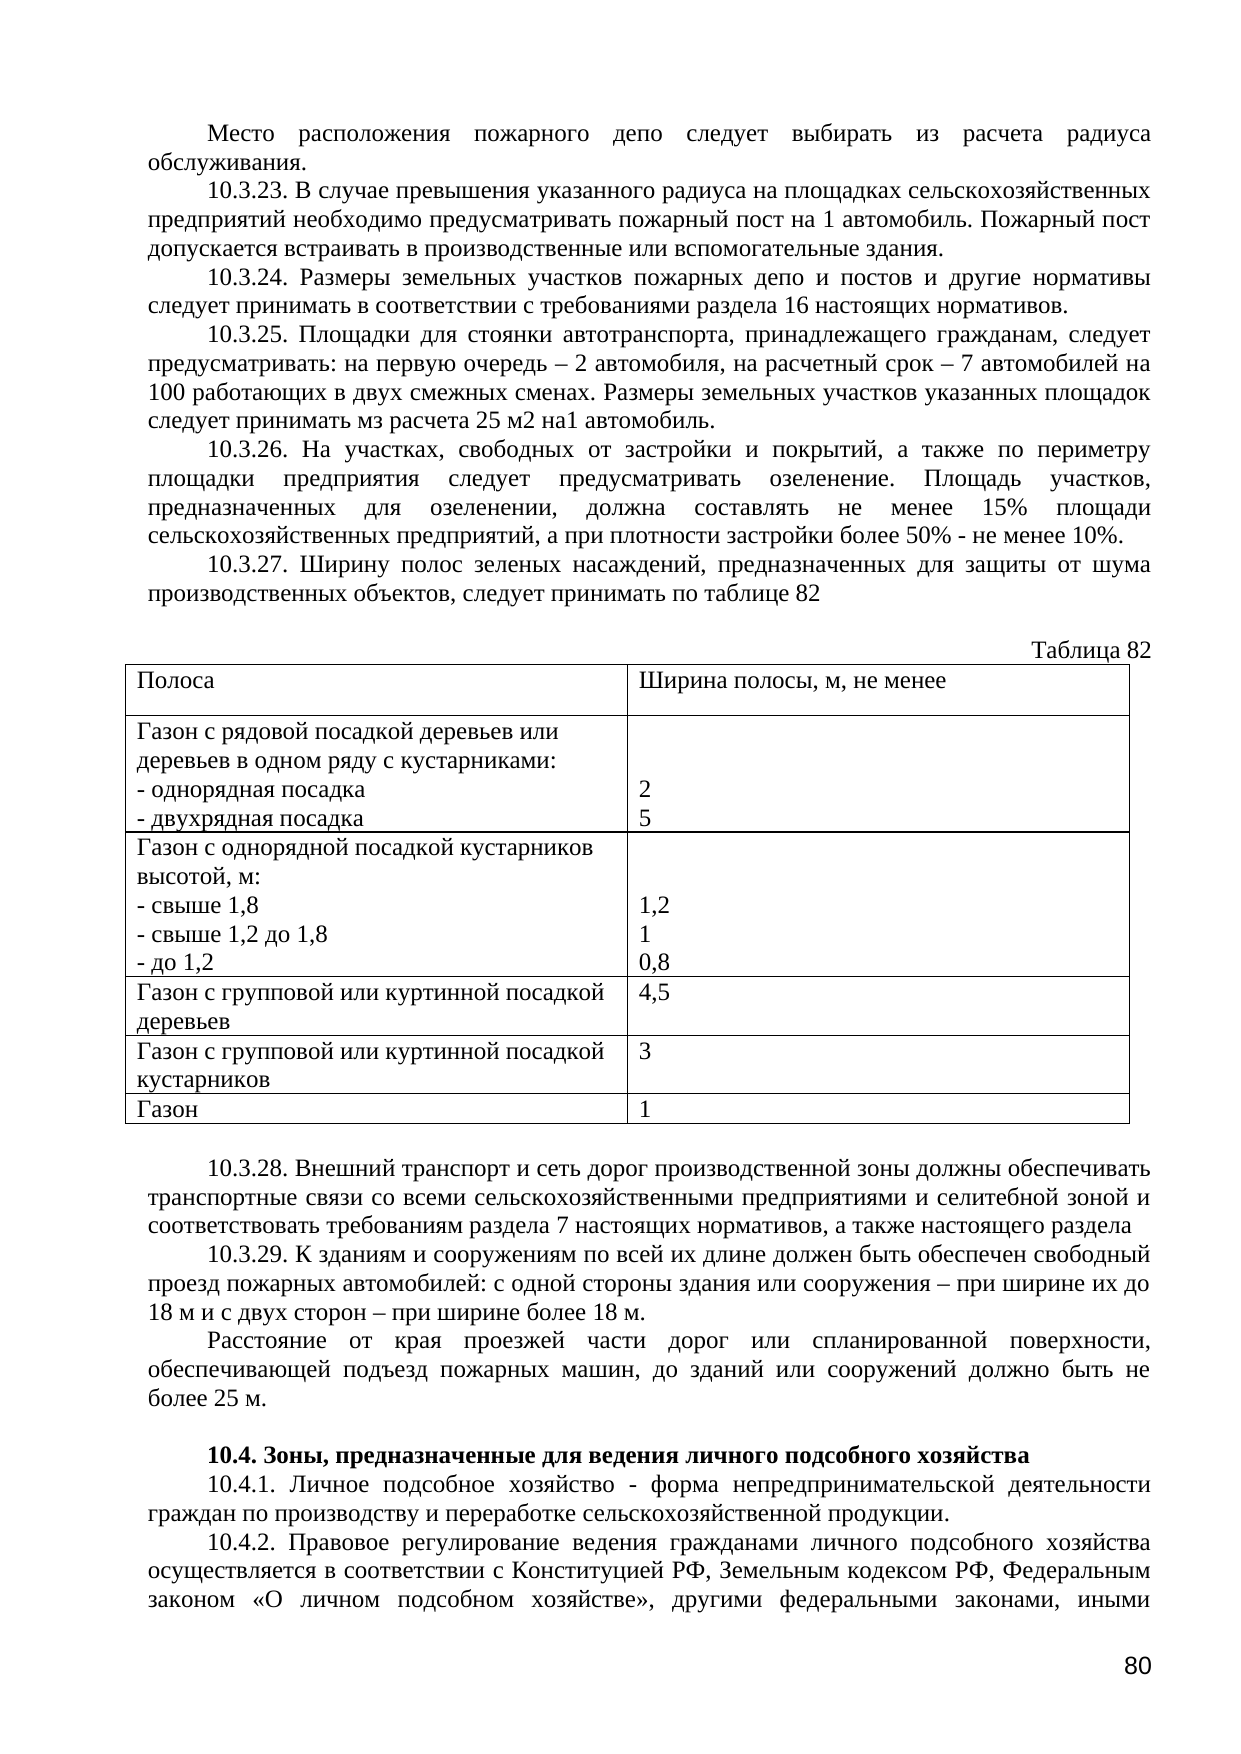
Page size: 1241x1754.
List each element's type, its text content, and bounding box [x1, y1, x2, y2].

text 10.3.25. Площадки для стоянки автотранспорта, принадлежащего гражданам, следует предусматривать: на первую очередь – 2 автомобиля, на расчетный срок – 7 автомобилей на 100 работающих в двух смежных сменах. Размеры земельных участков указанных площадок следует принимать мз расчета 25 м2 на1 автомобиль. [148, 319, 1152, 434]
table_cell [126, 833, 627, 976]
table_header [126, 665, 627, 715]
text 10.3.23. В случае превышения указанного радиуса на площадках сельскохозяйственных предприятий необходимо предусматривать пожарный пост на 1 автомобиль. Пожарный пост допускается встраивать в производственные или вспомогательные здания. [148, 176, 1152, 262]
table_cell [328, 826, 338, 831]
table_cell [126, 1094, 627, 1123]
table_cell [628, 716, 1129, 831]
text 10.3.27. Ширину полос зеленых насаждений, предназначенных для защиты от шума производственных объектов, следует принимать по таблице 82 [148, 549, 1152, 607]
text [148, 1527, 1152, 1613]
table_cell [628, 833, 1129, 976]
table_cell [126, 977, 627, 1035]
text 10.4.1. Личное подсобное хозяйство - форма непредпринимательской деятельности граждан по производству и переработке сельскохозяйственной продукции. [148, 1469, 1152, 1527]
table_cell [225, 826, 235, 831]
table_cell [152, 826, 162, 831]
text Таблица 82 [148, 636, 1152, 664]
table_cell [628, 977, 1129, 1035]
text Место расположения пожарного депо следует выбирать из расчета радиуса обслуживания. [148, 118, 1152, 176]
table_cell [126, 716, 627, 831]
text 10.4. Зоны, предназначенные для ведения личного подсобного хозяйства [148, 1440, 1152, 1469]
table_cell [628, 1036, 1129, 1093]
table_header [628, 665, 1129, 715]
text 10.3.28. Внешний транспорт и сеть дорог производственной зоны должны обеспечивать транспортные связи со всеми сельскохозяйственными предприятиями и селитебной зоной и соответствовать требованиям раздела 7 настоящих нормативов, а также настоящего раздела [148, 1153, 1152, 1239]
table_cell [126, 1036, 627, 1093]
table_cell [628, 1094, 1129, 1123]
text Расстояние от края проезжей части дорог или спланированной поверхности, обеспечивающей подъезд пожарных машин, до зданий или сооружений должно быть не более 25 м. [148, 1325, 1152, 1412]
text 10.3.24. Размеры земельных участков пожарных депо и постов и другие нормативы следует принимать в соответствии с требованиями раздела 16 настоящих нормативов. [148, 262, 1152, 319]
text 10.3.26. На участках, свободных от застройки и покрытий, а также по периметру площадки предприятия следует предусматривать озеленение. Площадь участков, предназначенных для озеленении, должна составлять не менее 15% площади сельскохозяйственных предприятий, а при плотности застройки более 50% - не менее 10%. [148, 434, 1152, 549]
text 10.3.29. К зданиям и сооружениям по всей их длине должен быть обеспечен свободный проезд пожарных автомобилей: с одной стороны здания или сооружения – при ширине их до 18 м и с двух сторон – при ширине более 18 м. [148, 1239, 1152, 1325]
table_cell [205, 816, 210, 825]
